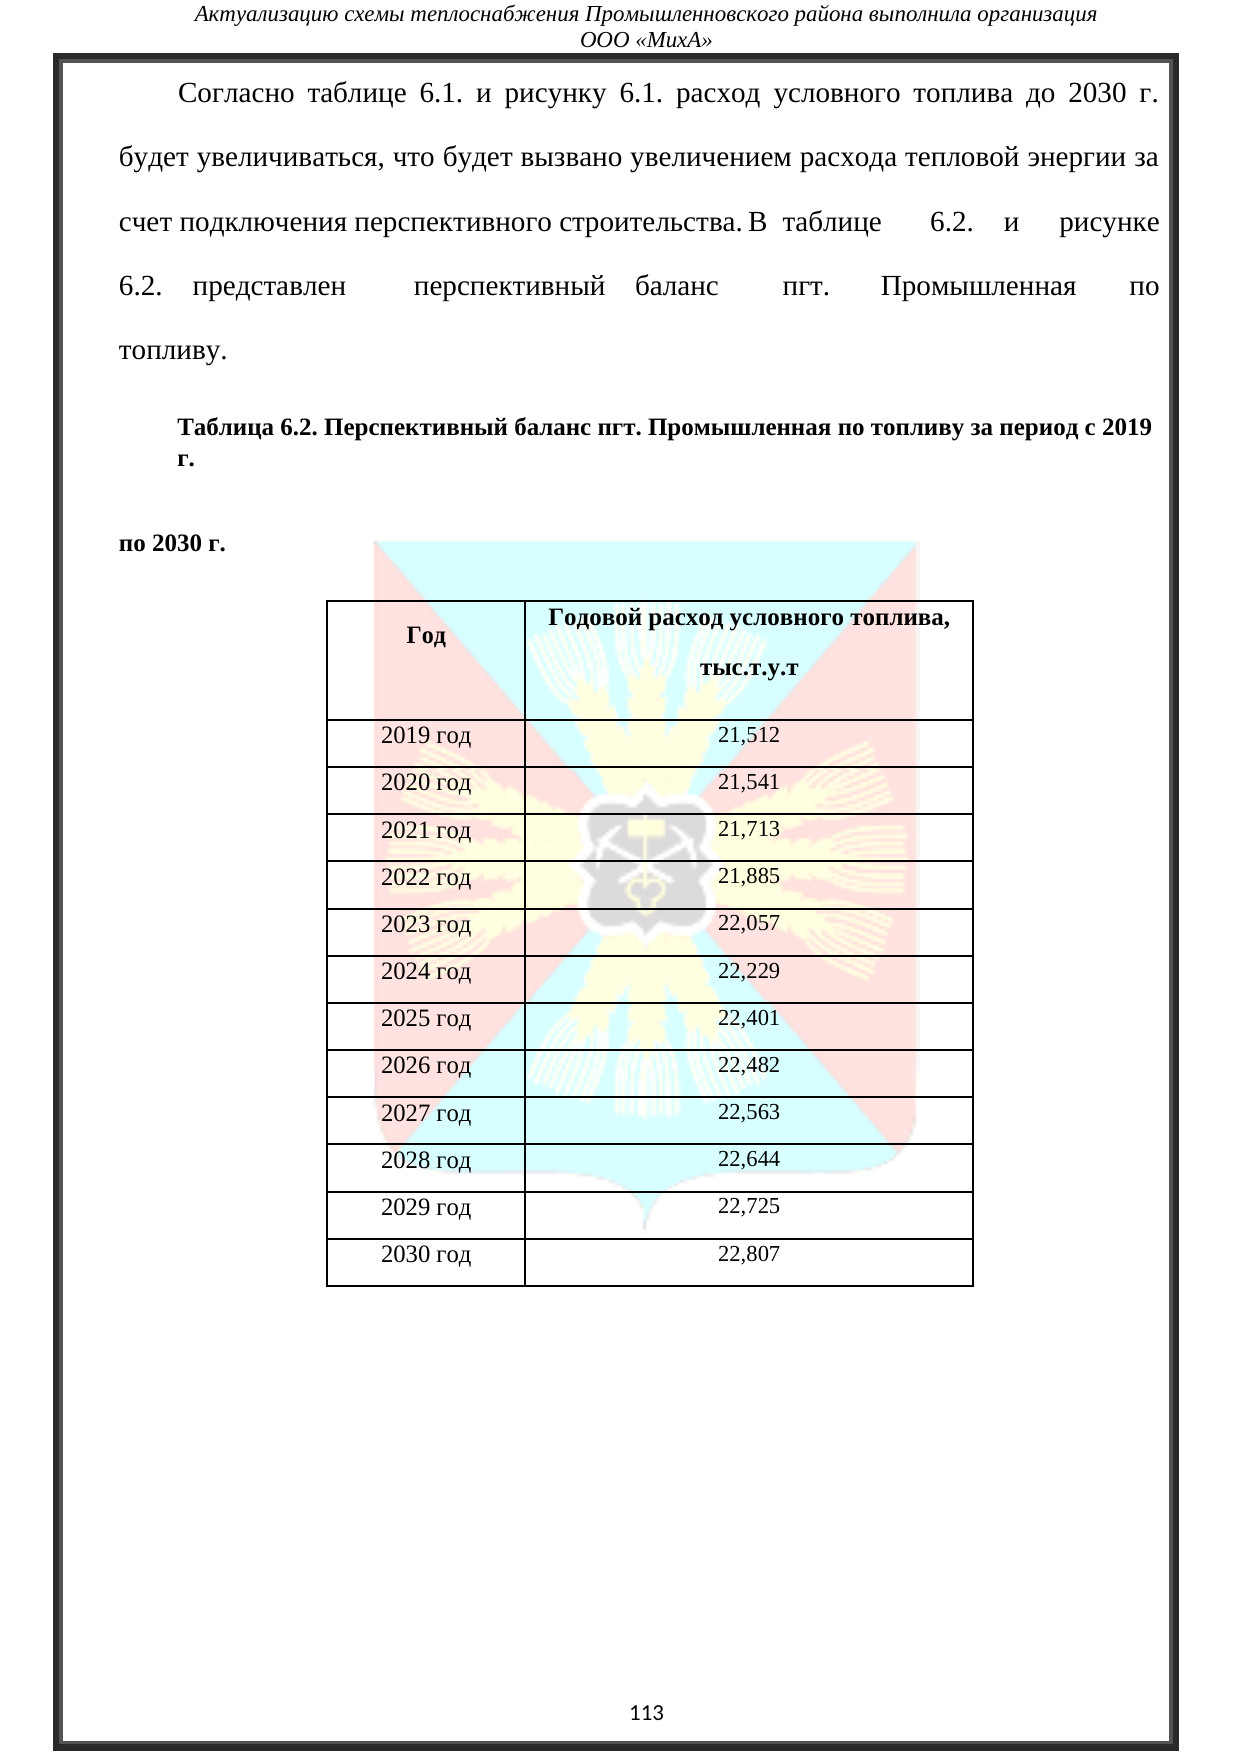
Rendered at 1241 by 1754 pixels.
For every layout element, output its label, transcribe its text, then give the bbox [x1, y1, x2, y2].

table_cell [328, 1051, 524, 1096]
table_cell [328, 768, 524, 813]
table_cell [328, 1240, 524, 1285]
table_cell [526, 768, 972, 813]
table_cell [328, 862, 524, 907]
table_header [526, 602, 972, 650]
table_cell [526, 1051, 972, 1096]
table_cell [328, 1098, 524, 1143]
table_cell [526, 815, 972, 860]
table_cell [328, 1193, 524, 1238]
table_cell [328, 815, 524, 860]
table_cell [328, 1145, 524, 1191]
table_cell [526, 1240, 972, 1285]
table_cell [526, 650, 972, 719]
text Согласно таблице 6.1. и рисунку 6.1. расход условного топлива до 2030 г. будет увеличиваться, что будет вызвано увеличением расхода тепловой энергии за счет подключения перспективного строительства. В таблице 6.2. и рисунке 6.2. представлен перспективный баланс пгт. Промышленная по топливу. [119, 76, 1159, 365]
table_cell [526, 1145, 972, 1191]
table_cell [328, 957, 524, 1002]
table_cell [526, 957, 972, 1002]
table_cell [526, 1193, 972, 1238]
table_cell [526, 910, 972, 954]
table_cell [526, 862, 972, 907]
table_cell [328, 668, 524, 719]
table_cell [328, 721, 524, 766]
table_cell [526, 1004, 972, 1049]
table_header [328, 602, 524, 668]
text Таблица 6.2. Перспективный баланс пгт. Промышленная по топливу за период с 2019 г. [177, 412, 1169, 472]
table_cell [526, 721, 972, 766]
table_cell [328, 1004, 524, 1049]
text по 2030 г. [119, 528, 1169, 557]
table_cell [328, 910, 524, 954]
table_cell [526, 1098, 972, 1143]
